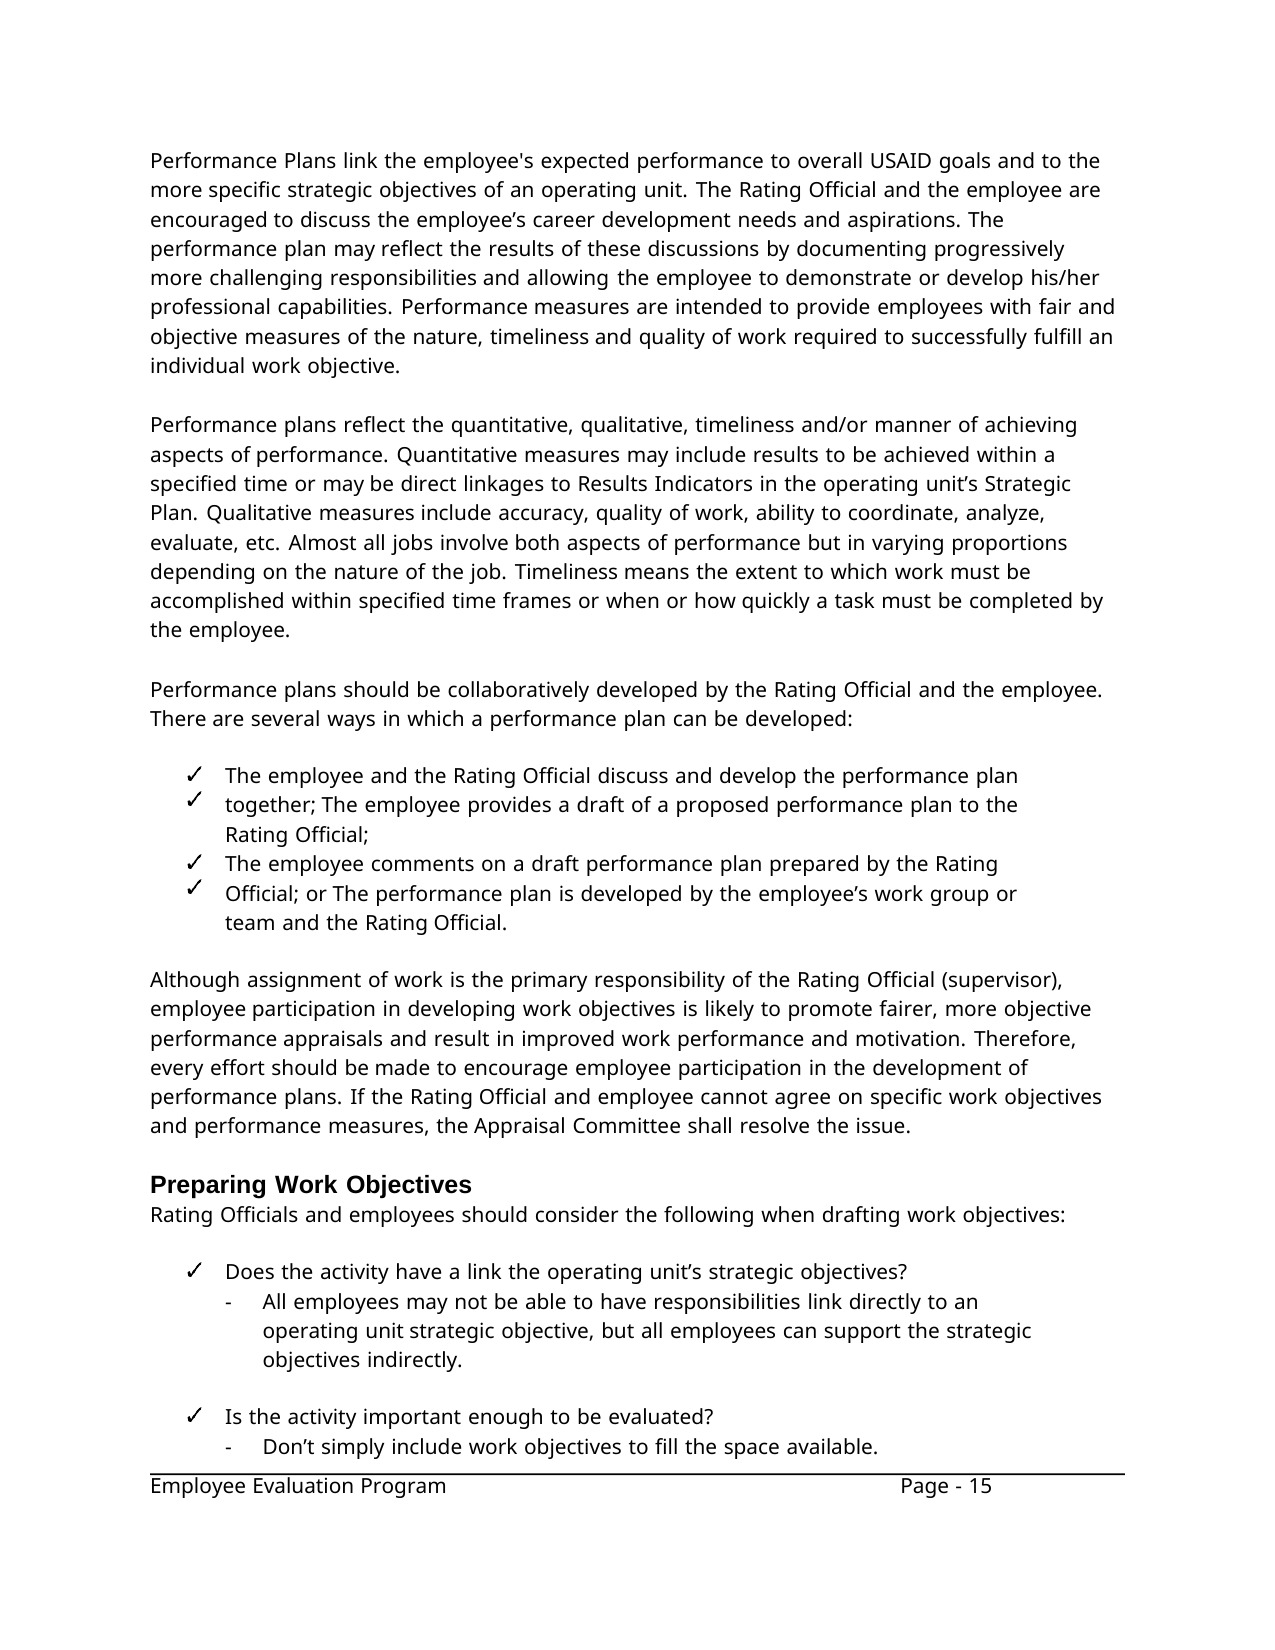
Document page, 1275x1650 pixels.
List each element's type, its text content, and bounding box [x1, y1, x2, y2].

text Although assignment of work is the primary responsibility of the Rating Official (supervisor), employee participation in developing work objectives is likely to promote fairer, more objective performance appraisals and result in improved work performance and motivation. Therefore, every effort should be made to encourage employee participation in the development of performance plans. If the Rating Official and employee cannot agree on specific work objectives and performance measures, the Appraisal Committee shall resolve the issue. [150, 965, 1115, 1140]
list Don’t simply include work objectives to fill the space available. [225, 1432, 1160, 1460]
text The employee comments on a draft performance plan prepared by the Rating Official; or The performance plan is developed by the employee’s work group or team and the Rating Official. [225, 849, 1070, 936]
text Performance plans reflect the quantitative, qualitative, timeliness and/or manner of achieving aspects of performance. Quantitative measures may include results to be achieved within a specified time or may be direct linkages to Results Indicators in the operating unit’s Strategic Plan. Qualitative measures include accuracy, quality of work, ability to coordinate, analyze, evaluate, etc. Almost all jobs involve both aspects of performance but in varying proportions depending on the nature of the job. Timeliness means the extent to which work must be accomplished within specified time frames or when or how quickly a task must be completed by the employee. [150, 411, 1119, 644]
text The employee and the Rating Official discuss and develop the performance plan together; The employee provides a draft of a proposed performance plan to the Rating Official; [225, 761, 1068, 848]
picture [187, 1262, 202, 1277]
picture [187, 766, 202, 781]
text Performance Plans link the employee's expected performance to overall USAID goals and to the more specific strategic objectives of an operating unit. The Rating Official and the employee are encouraged to discuss the employee’s career development needs and aspirations. The performance plan may reflect the results of these discussions by documenting progressively more challenging responsibilities and allowing the employee to demonstrate or develop his/her professional capabilities. Performance measures are intended to provide employees with fair and objective measures of the nature, timeliness and quality of work required to successfully fulfill an individual work objective. [150, 146, 1117, 379]
text Rating Officials and employees should consider the following when drafting work objectives: [150, 1200, 1160, 1228]
subtitle Preparing Work Objectives [150, 1170, 1160, 1199]
text Does the activity have a link the operating unit’s strategic objectives? [225, 1257, 1160, 1286]
picture [187, 879, 202, 894]
text Is the activity important enough to be evaluated? [225, 1402, 1160, 1431]
picture [187, 854, 202, 869]
picture [187, 1407, 202, 1422]
picture [187, 791, 202, 806]
text Performance plans should be collaboratively developed by the Rating Official and the employee. There are several ways in which a performance plan can be developed: [150, 675, 1113, 733]
list All employees may not be able to have responsibilities link directly to an operating unit strategic objective, but all employees can support the strategic objectives indirectly. [225, 1287, 1073, 1374]
